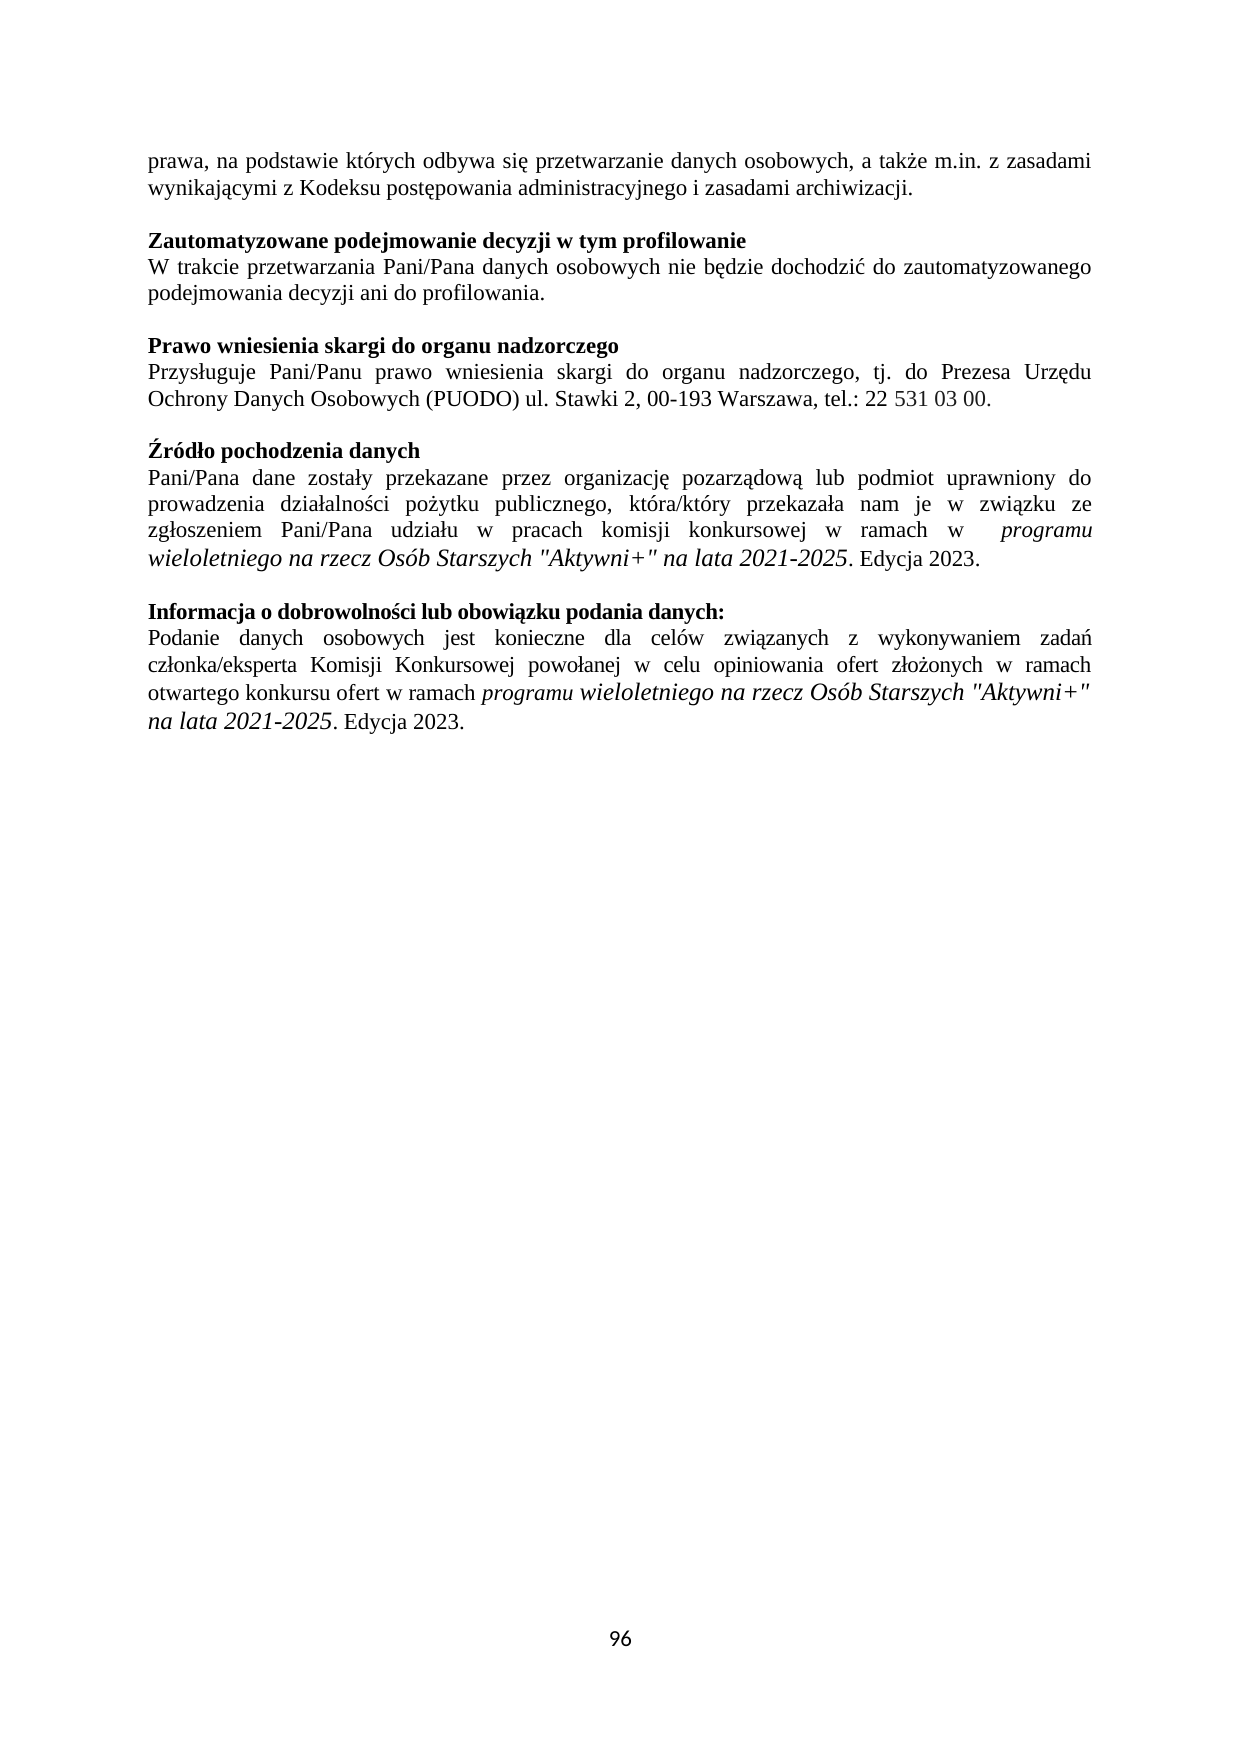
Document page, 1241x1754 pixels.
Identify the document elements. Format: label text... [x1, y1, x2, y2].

text Przysługuje Pani/Panu prawo wniesienia skargi do organu nadzorczego, tj. do Prezesa Urzędu Ochrony Danych Osobowych (PUODO) ul. Stawki 2, 00-193 Warszawa, tel.: 22 531 03 00. [148, 358, 1093, 411]
text Zautomatyzowane podejmowanie decyzji w tym profilowanie [148, 227, 1093, 253]
text Podanie danych osobowych jest konieczne dla celów związanych z wykonywaniem zadań członka/eksperta Komisji Konkursowej powołanej w celu opiniowania ofert złożonych w ramach otwartego konkursu ofert w ramach programu wieloletniego na rzecz Osób Starszych "Aktywni+" na lata 2021-2025. Edycja 2023. [148, 624, 1093, 734]
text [148, 148, 1093, 200]
text Źródło pochodzenia danych [148, 437, 1093, 464]
text W trakcie przetwarzania Pani/Pana danych osobowych nie będzie dochodzić do zautomatyzowanego podejmowania decyzji ani do profilowania. [148, 253, 1093, 306]
text Informacja o dobrowolności lub obowiązku podania danych: [148, 598, 1093, 624]
text Pani/Pana dane zostały przekazane przez organizację pozarządową lub podmiot uprawniony do prowadzenia działalności pożytku publicznego, która/który przekazała nam je w związku ze zgłoszeniem Pani/Pana udziału w pracach komisji konkursowej w ramach w programu wieloletniego na rzecz Osób Starszych "Aktywni+" na lata 2021-2025. Edycja 2023. [148, 490, 1093, 572]
text Prawo wniesienia skargi do organu nadzorczego [148, 332, 1093, 358]
